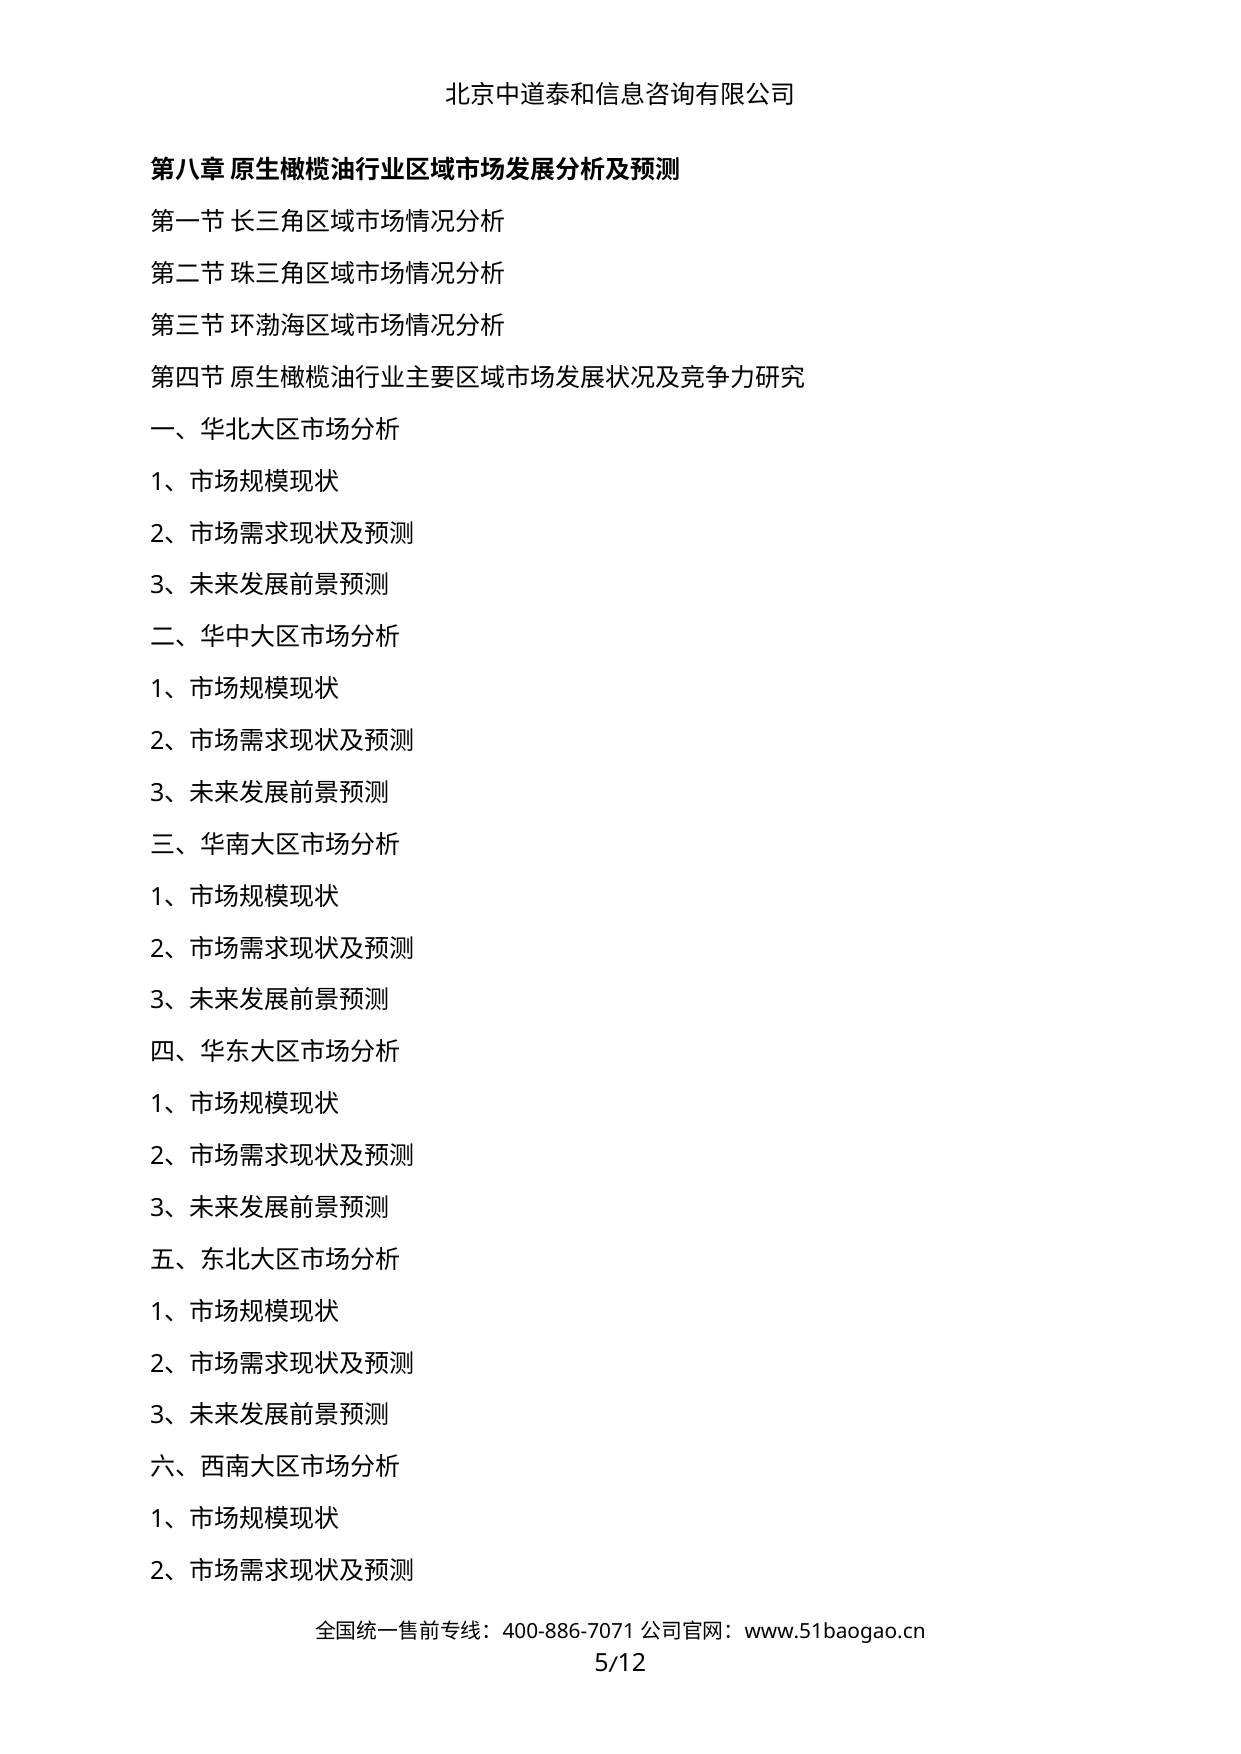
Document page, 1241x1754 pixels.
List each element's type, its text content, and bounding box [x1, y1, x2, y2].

text 3、未来发展前景预测 [150, 1187, 1090, 1224]
text 三、华南大区市场分析 [150, 824, 1090, 861]
text 第四节 原生橄榄油行业主要区域市场发展状况及竞争力研究 [150, 357, 1090, 394]
text 3、未来发展前景预测 [150, 980, 1090, 1016]
text 2、市场需求现状及预测 [150, 928, 1090, 964]
text 3、未来发展前景预测 [150, 772, 1090, 809]
text 2、市场需求现状及预测 [150, 1343, 1090, 1379]
text 1、市场规模现状 [150, 1291, 1090, 1327]
text 3、未来发展前景预测 [150, 1395, 1090, 1431]
text 四、华东大区市场分析 [150, 1032, 1090, 1068]
text 1、市场规模现状 [150, 1084, 1090, 1120]
text 第一节 长三角区域市场情况分析 [150, 202, 1090, 238]
text 1、市场规模现状 [150, 876, 1090, 912]
text 一、华北大区市场分析 [150, 409, 1090, 446]
text 2、市场需求现状及预测 [150, 1136, 1090, 1172]
text 3、未来发展前景预测 [150, 565, 1090, 601]
text 1、市场规模现状 [150, 461, 1090, 497]
text 2、市场需求现状及预测 [150, 513, 1090, 549]
text 1、市场规模现状 [150, 669, 1090, 705]
text 二、华中大区市场分析 [150, 617, 1090, 653]
text 2、市场需求现状及预测 [150, 721, 1090, 757]
text 六、西南大区市场分析 [150, 1447, 1090, 1483]
text 第八章 原生橄榄油行业区域市场发展分析及预测 [150, 150, 1090, 186]
text 五、东北大区市场分析 [150, 1239, 1090, 1276]
text 第二节 珠三角区域市场情况分析 [150, 254, 1090, 290]
text 第三节 环渤海区域市场情况分析 [150, 306, 1090, 342]
text 1、市场规模现状 [150, 1499, 1090, 1535]
text 2、市场需求现状及预测 [150, 1551, 1090, 1587]
